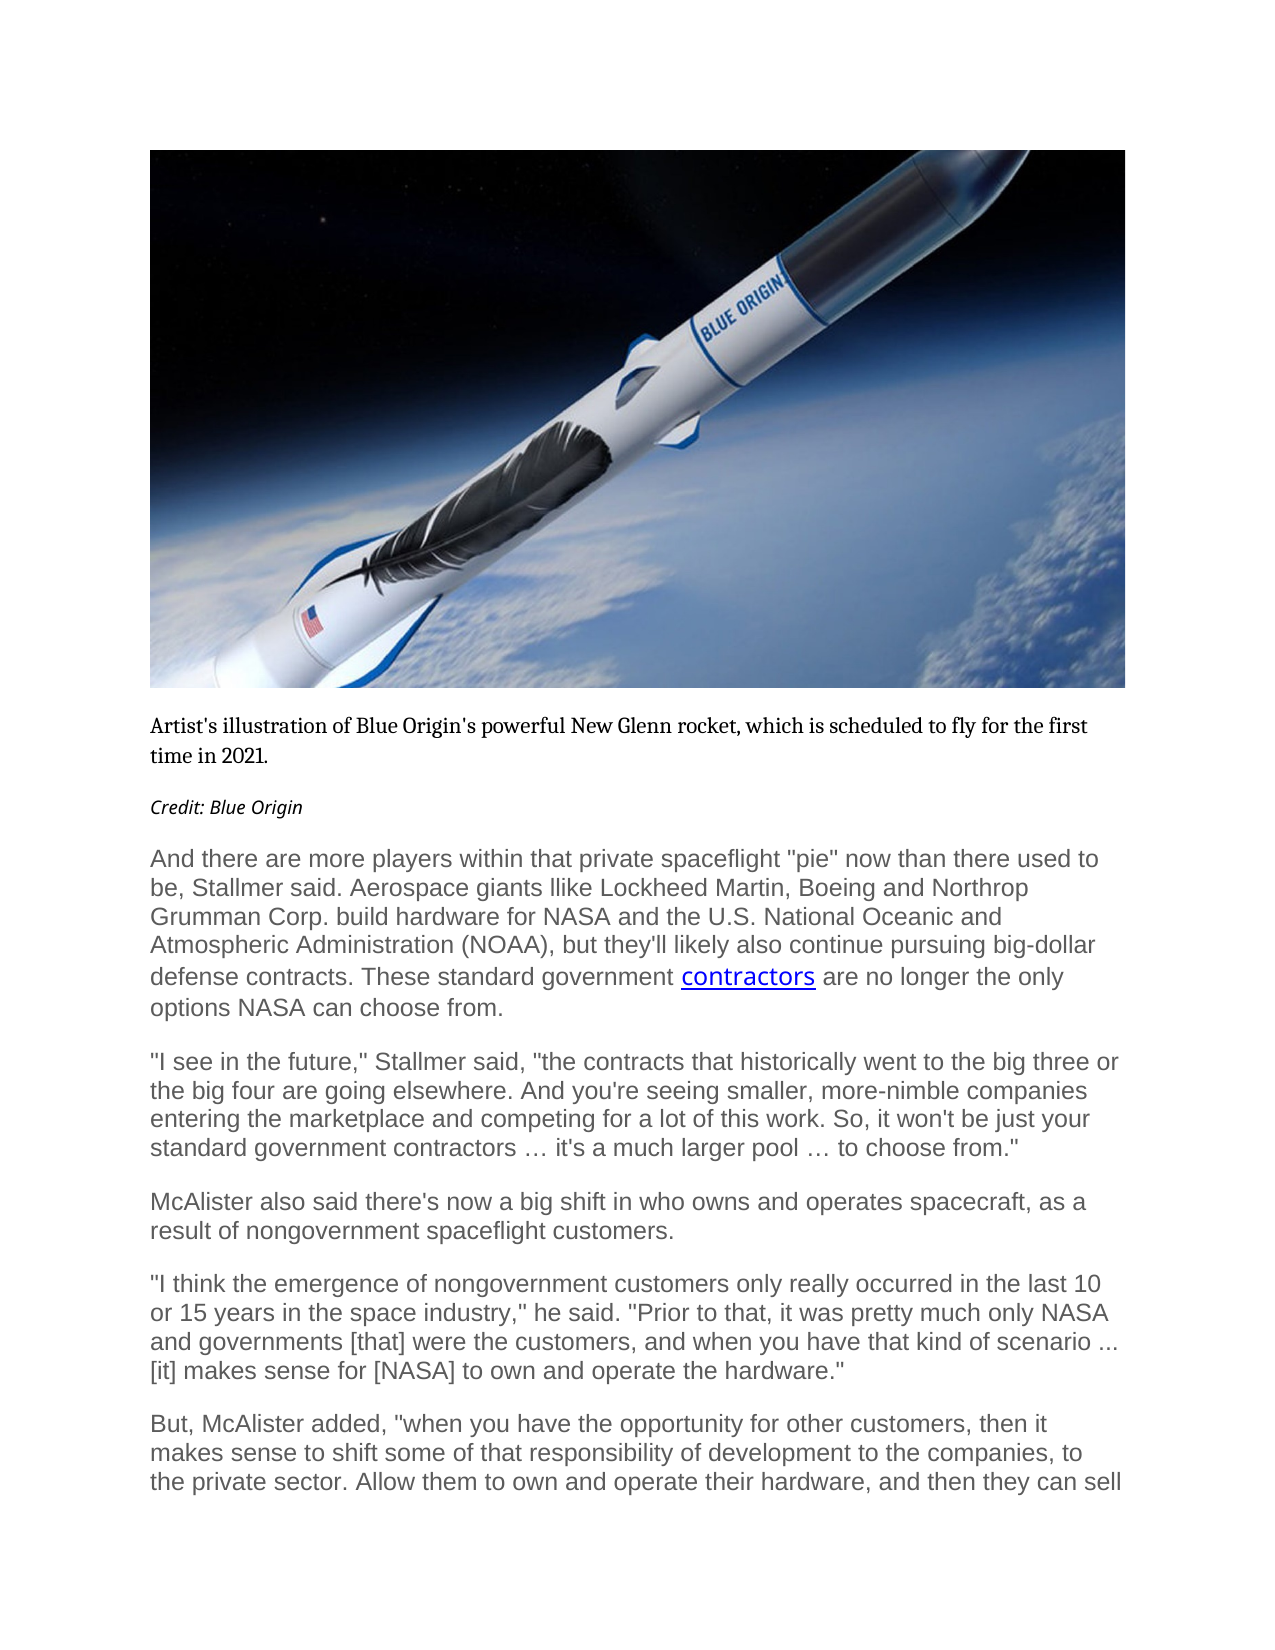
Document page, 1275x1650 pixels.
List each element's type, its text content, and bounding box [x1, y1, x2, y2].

text "I see in the future," Stallmer said, "the contracts that historically went to the big three or the big four are going elsewhere. And you're seeing smaller, more-nimble companies entering the marketplace and competing for a lot of this work. So, it won't be just your standard government contractors … it's a much larger pool … to choose from." [150, 1047, 1125, 1162]
text Artist's illustration of Blue Origin's powerful New Glenn rocket, which is scheduled to fly for the first time in 2021. [150, 713, 1125, 769]
text And there are more players within that private spaceflight "pie" now than there used to be, Stallmer said. Aerospace giants llike Lockheed Martin, Boeing and Northrop Grumman Corp. build hardware for NASA and the U.S. National Oceanic and Atmospheric Administration (NOAA), but they'll likely also continue pursuing big-dollar defense contracts. These standard government contractors are no longer the only options NASA can choose from. [150, 844, 1125, 1022]
picture [150, 150, 1125, 688]
text "I think the emergence of nongovernment customers only really occurred in the last 10 or 15 years in the space industry," he said. "Prior to that, it was pretty much only NASA and governments [that] were the customers, and when you have that kind of scenario ... [it] makes sense for [NASA] to own and operate the hardware." [150, 1269, 1125, 1384]
text McAlister also said there's now a big shift in who owns and operates spacecraft, as a result of nongovernment spaceflight customers. [150, 1187, 1125, 1244]
text Credit: Blue Origin [150, 794, 1125, 819]
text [150, 1409, 1125, 1496]
